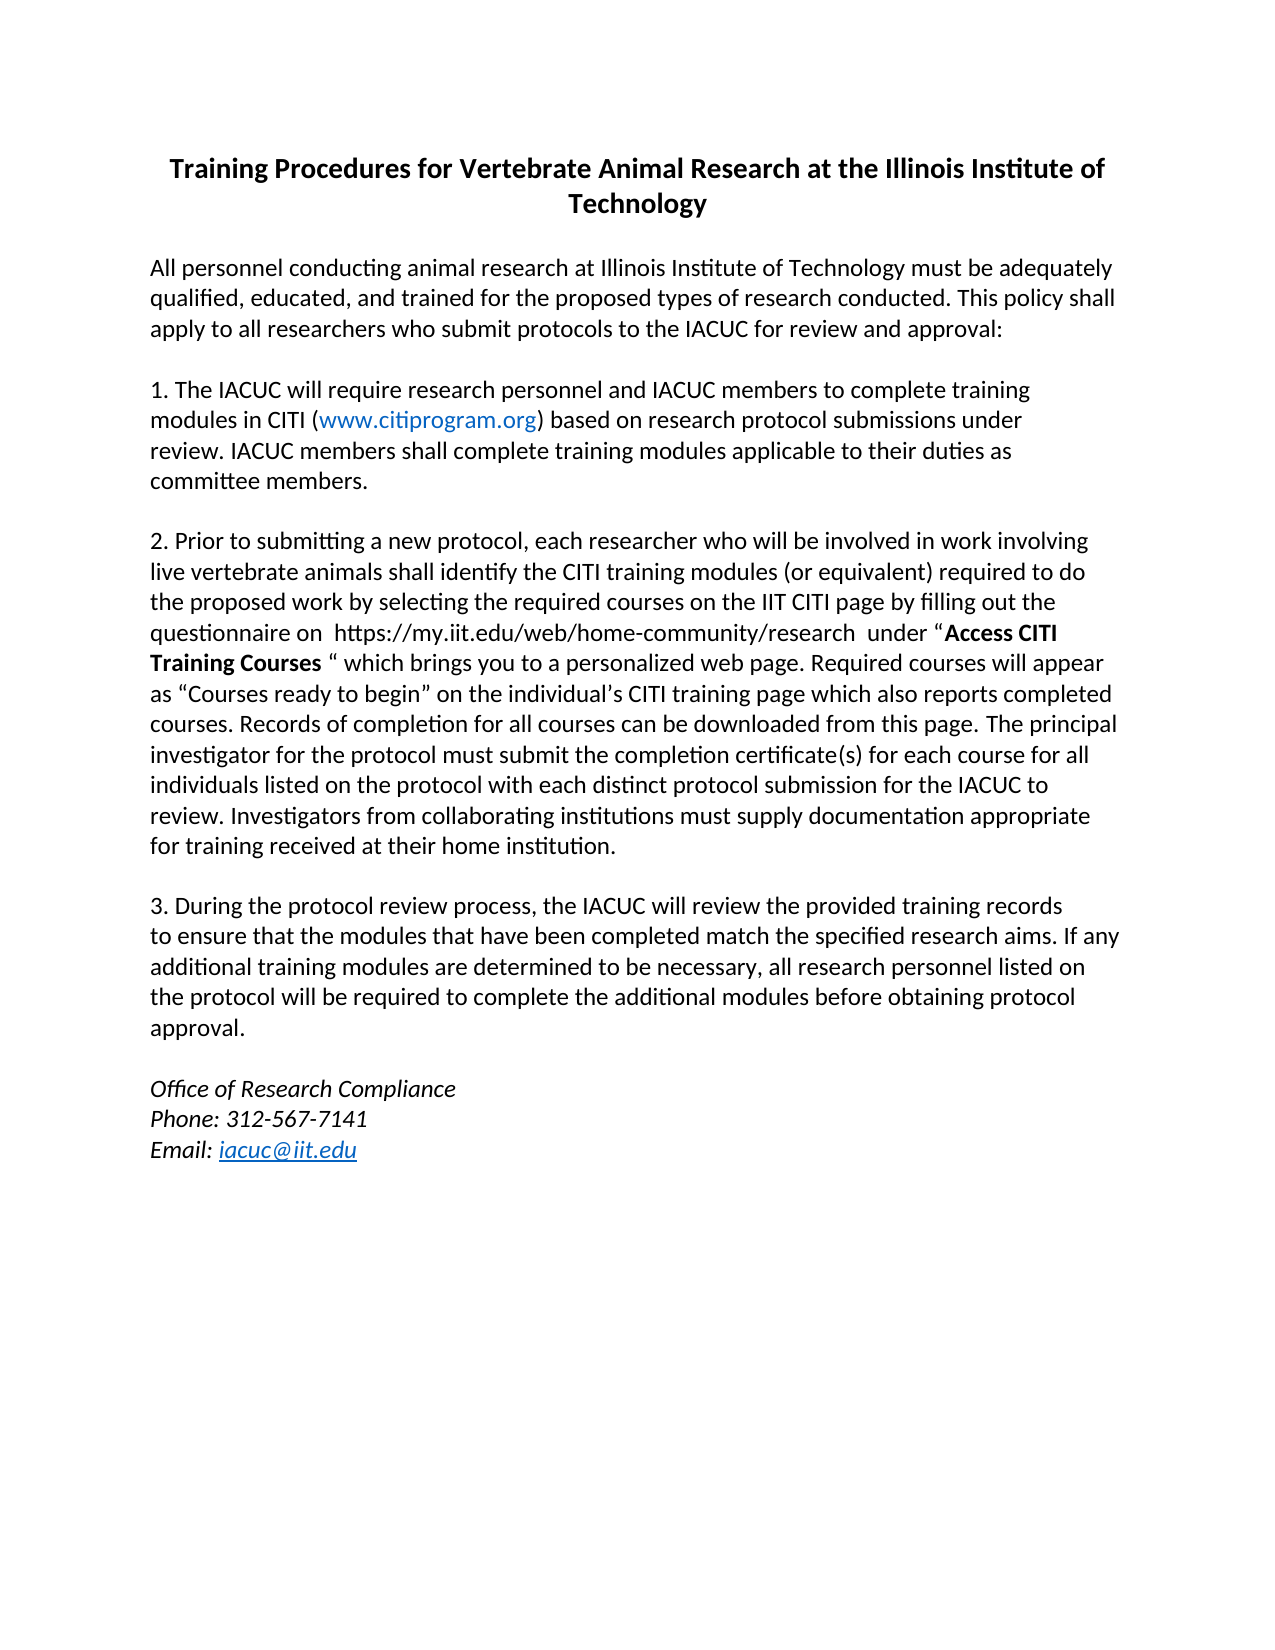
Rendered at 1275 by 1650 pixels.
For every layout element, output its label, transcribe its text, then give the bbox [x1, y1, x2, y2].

text to ensure that the modules that have been completed match the specified research aims. If any additional training modules are determined to be necessary, all research personnel listed on the protocol will be required to complete the additional modules before obtaining protocol approval. [150, 921, 1125, 1043]
text modules in CITI (www.citiprogram.org) based on research protocol submissions under [150, 404, 1125, 435]
text Email: iacuc@iit.edu [150, 1134, 1125, 1165]
text 1. The IACUC will require research personnel and IACUC members to complete training [150, 374, 1125, 404]
text Phone: 312-567-7141 [150, 1104, 1125, 1134]
text apply to all researchers who submit protocols to the IACUC for review and approval: [150, 313, 1125, 343]
text Training Procedures for Vertebrate Animal Research at the Illinois Institute of Technology [150, 150, 1125, 221]
text All personnel conducting animal research at Illinois Institute of Technology must be adequately qualified, educated, and trained for the proposed types of research conducted. This policy shall [150, 252, 1125, 313]
subtitle 2. Prior to submitting a new protocol, each researcher who will be involved in work involving live vertebrate animals shall identify the CITI training modules (or equivalent) required to do the proposed work by selecting the required courses on the IIT CITI page by filling out the questionnaire on https://my.iit.edu/web/home-community/research under “Access CITI Training Courses “ which brings you to a personalized web page. Required courses will appear as “Courses ready to begin” on the individual’s CITI training page which also reports completed courses. Records of completion for all courses can be downloaded from this page. The principal investigator for the protocol must submit the completion certificate(s) for each course for all individuals listed on the protocol with each distinct protocol submission for the IACUC to review. Investigators from collaborating institutions must supply documentation appropriate for training received at their home institution. [150, 525, 1125, 861]
text committee members. [150, 465, 1125, 496]
text 3. During the protocol review process, the IACUC will review the provided training records [150, 890, 1125, 921]
text review. IACUC members shall complete training modules applicable to their duties as [150, 435, 1125, 465]
text Office of Research Compliance [150, 1073, 1125, 1104]
